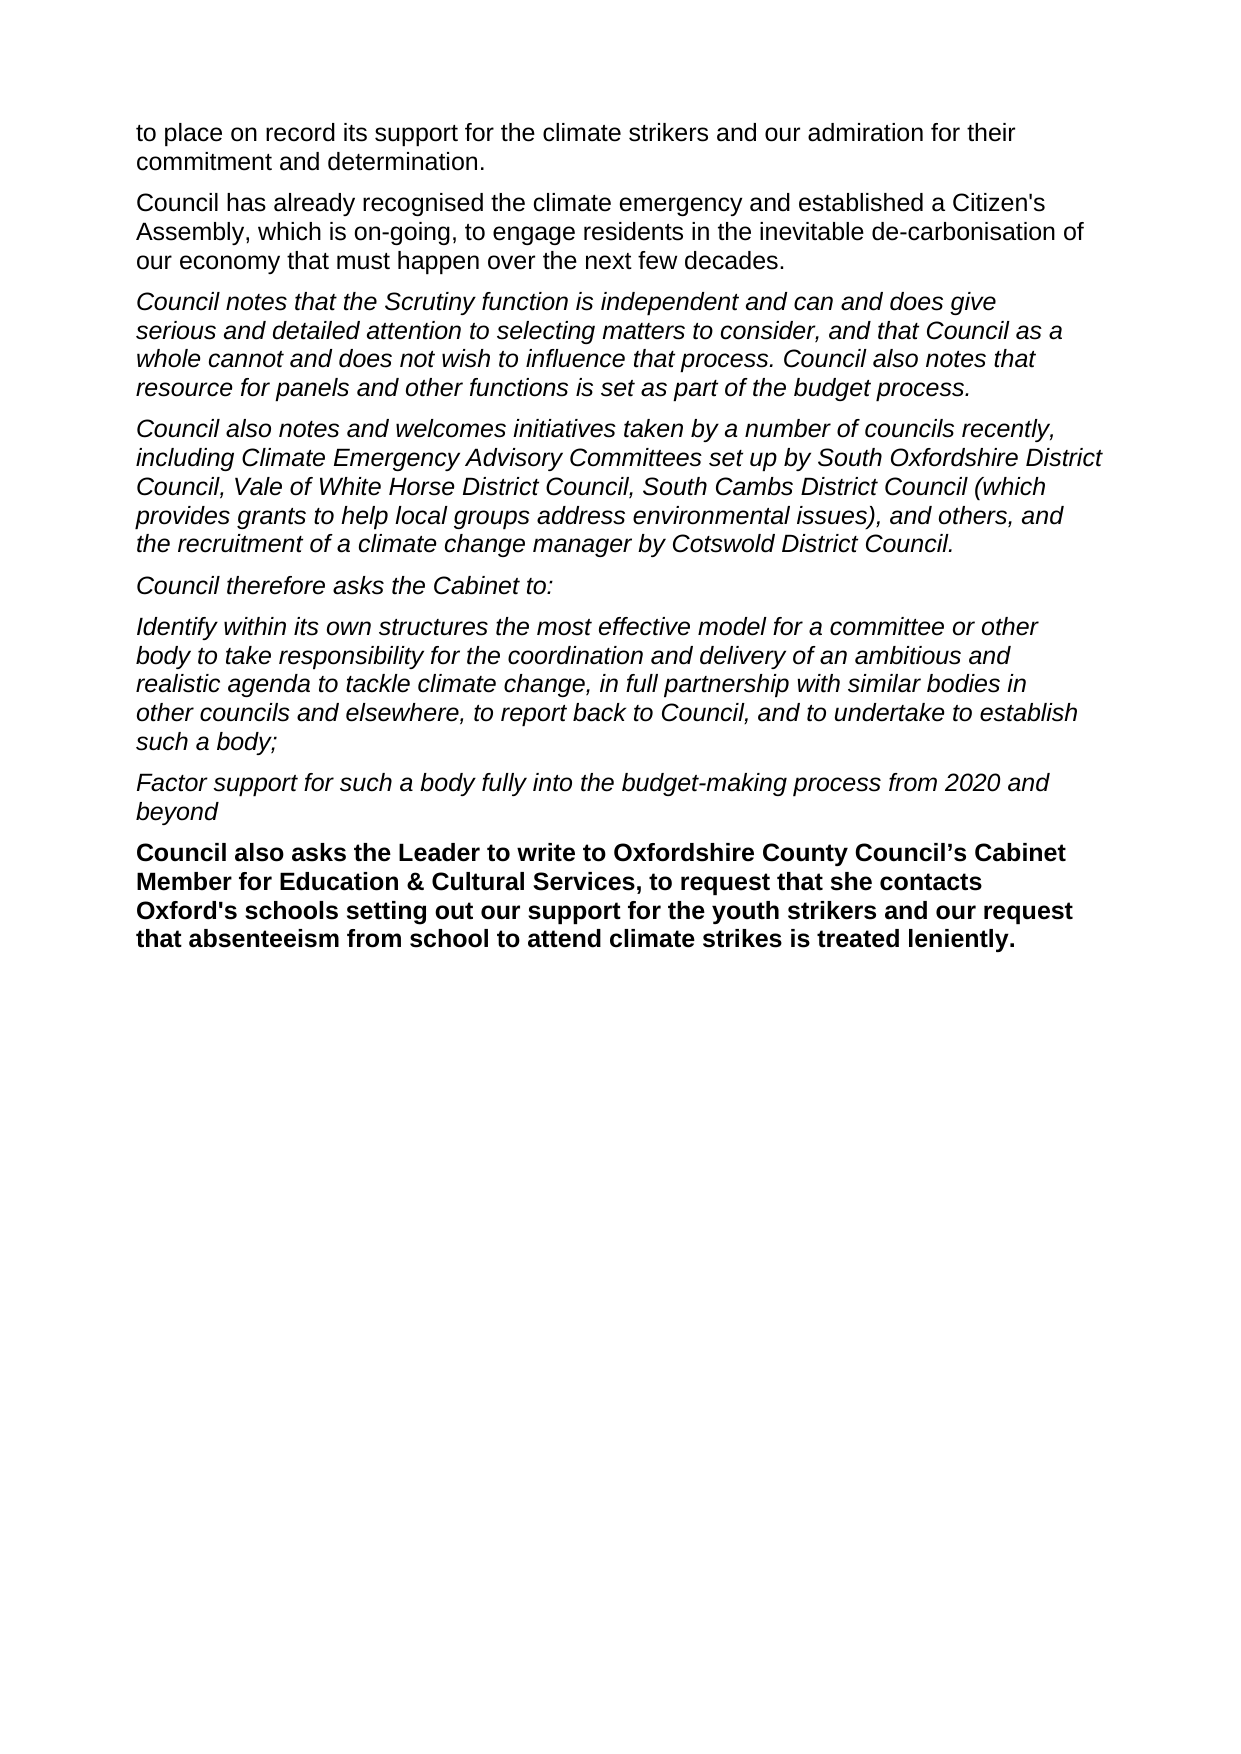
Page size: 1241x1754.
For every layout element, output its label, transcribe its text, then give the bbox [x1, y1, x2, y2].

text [136, 118, 1104, 176]
text Identify within its own structures the most effective model for a committee or other body to take responsibility for the coordination and delivery of an ambitious and realistic agenda to tackle climate change, in full partnership with similar bodies in other councils and elsewhere, to report back to Council, and to undertake to establish such a body; [136, 612, 1081, 756]
text Factor support for such a body fully into the budget-making process from 2020 and beyond [136, 768, 1081, 826]
text Council has already recognised the climate emergency and established a Citizen's Assembly, which is on-going, to engage residents in the inevitable de-carbonisation of our economy that must happen over the next few decades. [136, 188, 1104, 274]
text Council therefore asks the Cabinet to: [136, 571, 1081, 599]
text Council notes that the Scrutiny function is independent and can and does give serious and detailed attention to selecting matters to consider, and that Council as a whole cannot and does not wish to influence that process. Council also notes that resource for panels and other functions is set as part of the budget process. [136, 287, 1081, 402]
text Council also notes and welcomes initiatives taken by a number of councils recently, including Climate Emergency Advisory Committees set up by South Oxfordshire District Council, Vale of White Horse District Council, South Cambs District Council (which provides grants to help local groups address environmental issues), and others, and the recruitment of a climate change manager by Cotswold District Council. [136, 414, 1104, 558]
text Council also asks the Leader to write to Oxfordshire County Council’s Cabinet Member for Education & Cultural Services, to request that she contacts Oxford's schools setting out our support for the youth strikers and our request that absenteeism from school to attend climate strikes is treated leniently. [136, 838, 1081, 953]
